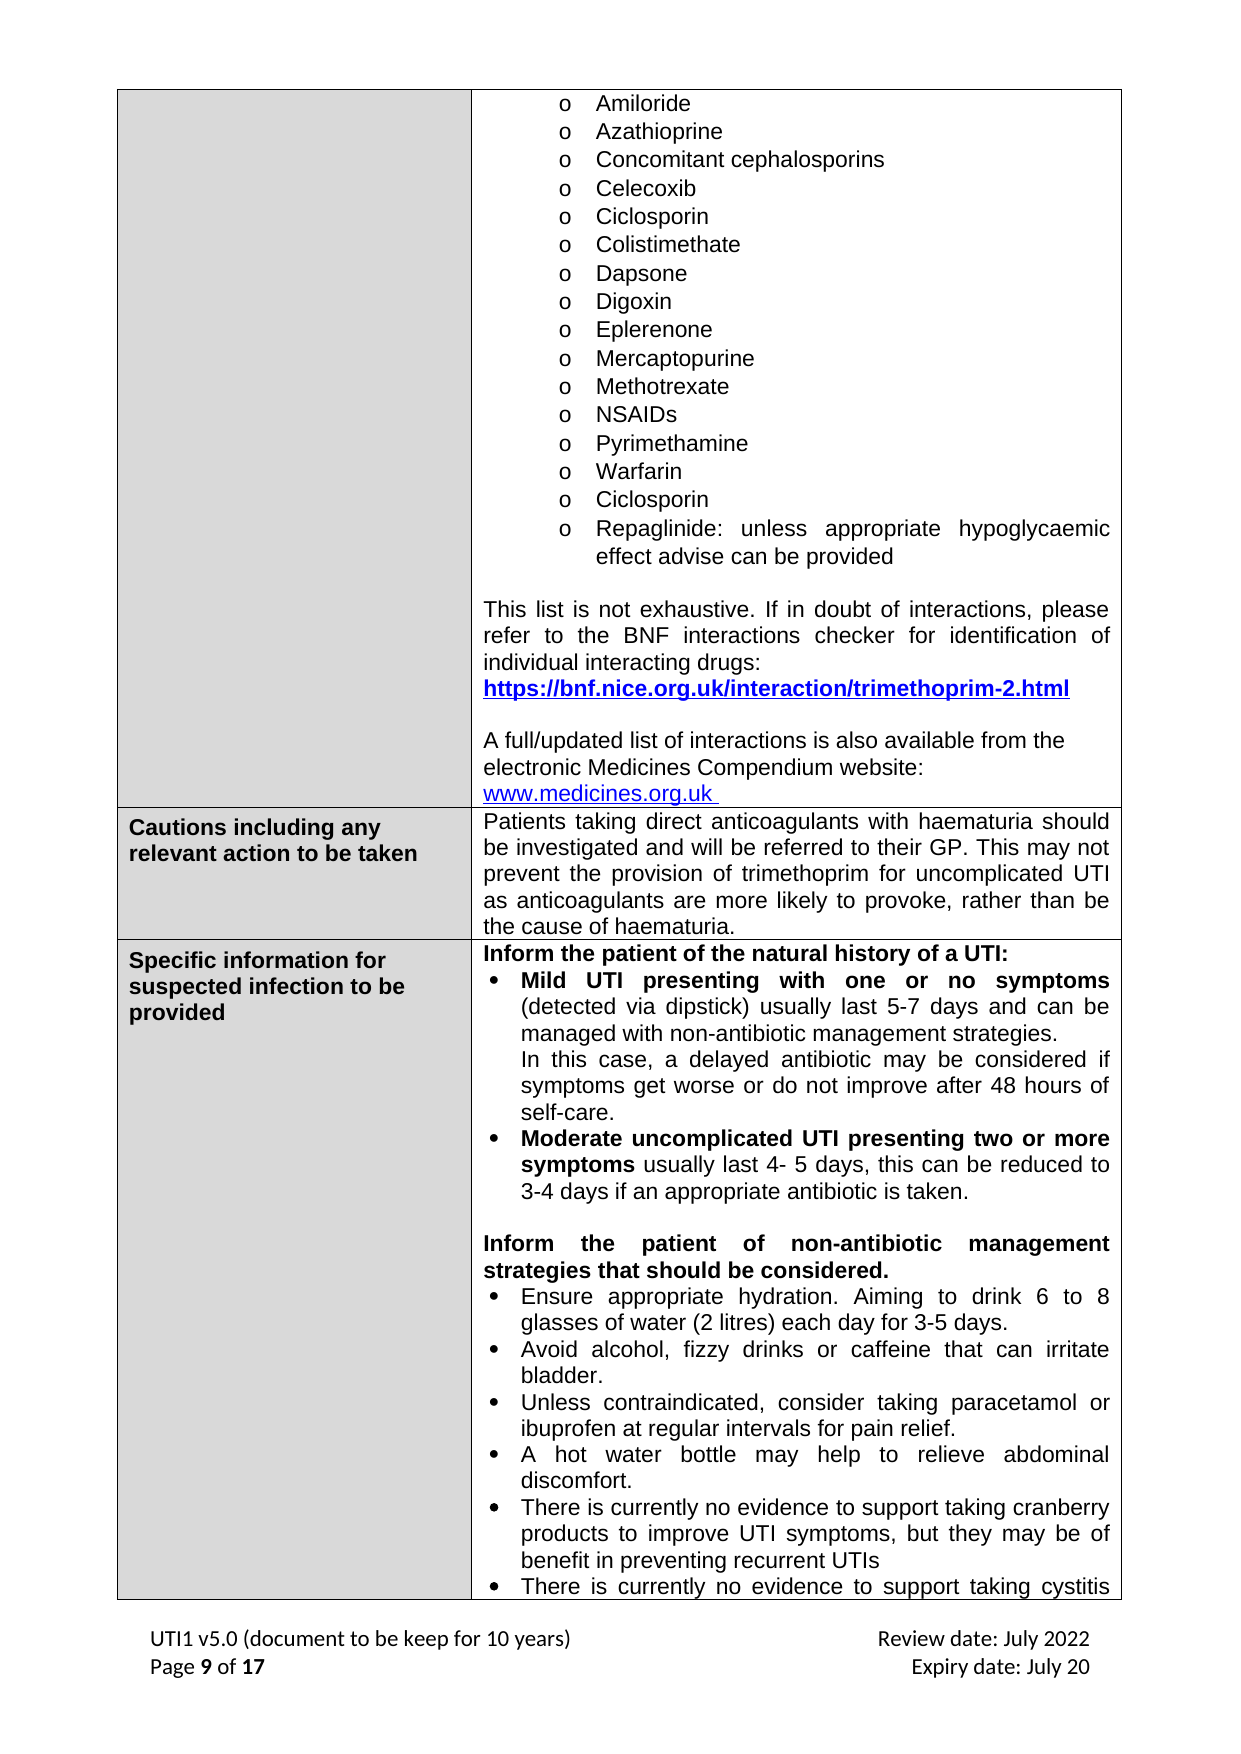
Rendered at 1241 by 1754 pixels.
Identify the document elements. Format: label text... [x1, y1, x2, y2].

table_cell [118, 940, 471, 1599]
table_cell Patients taking direct anticoagulants with haematuria should be investigated and will be referred to their GP. This may not prevent the provision of trimethoprim for uncomplicated UTI as anticoagulants are more likely to provoke, rather than be the cause of haematuria. [472, 808, 1121, 939]
table_cell Cautions including any relevant action to be taken [118, 808, 471, 939]
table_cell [472, 940, 1121, 1599]
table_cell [472, 90, 1121, 807]
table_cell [118, 90, 471, 807]
